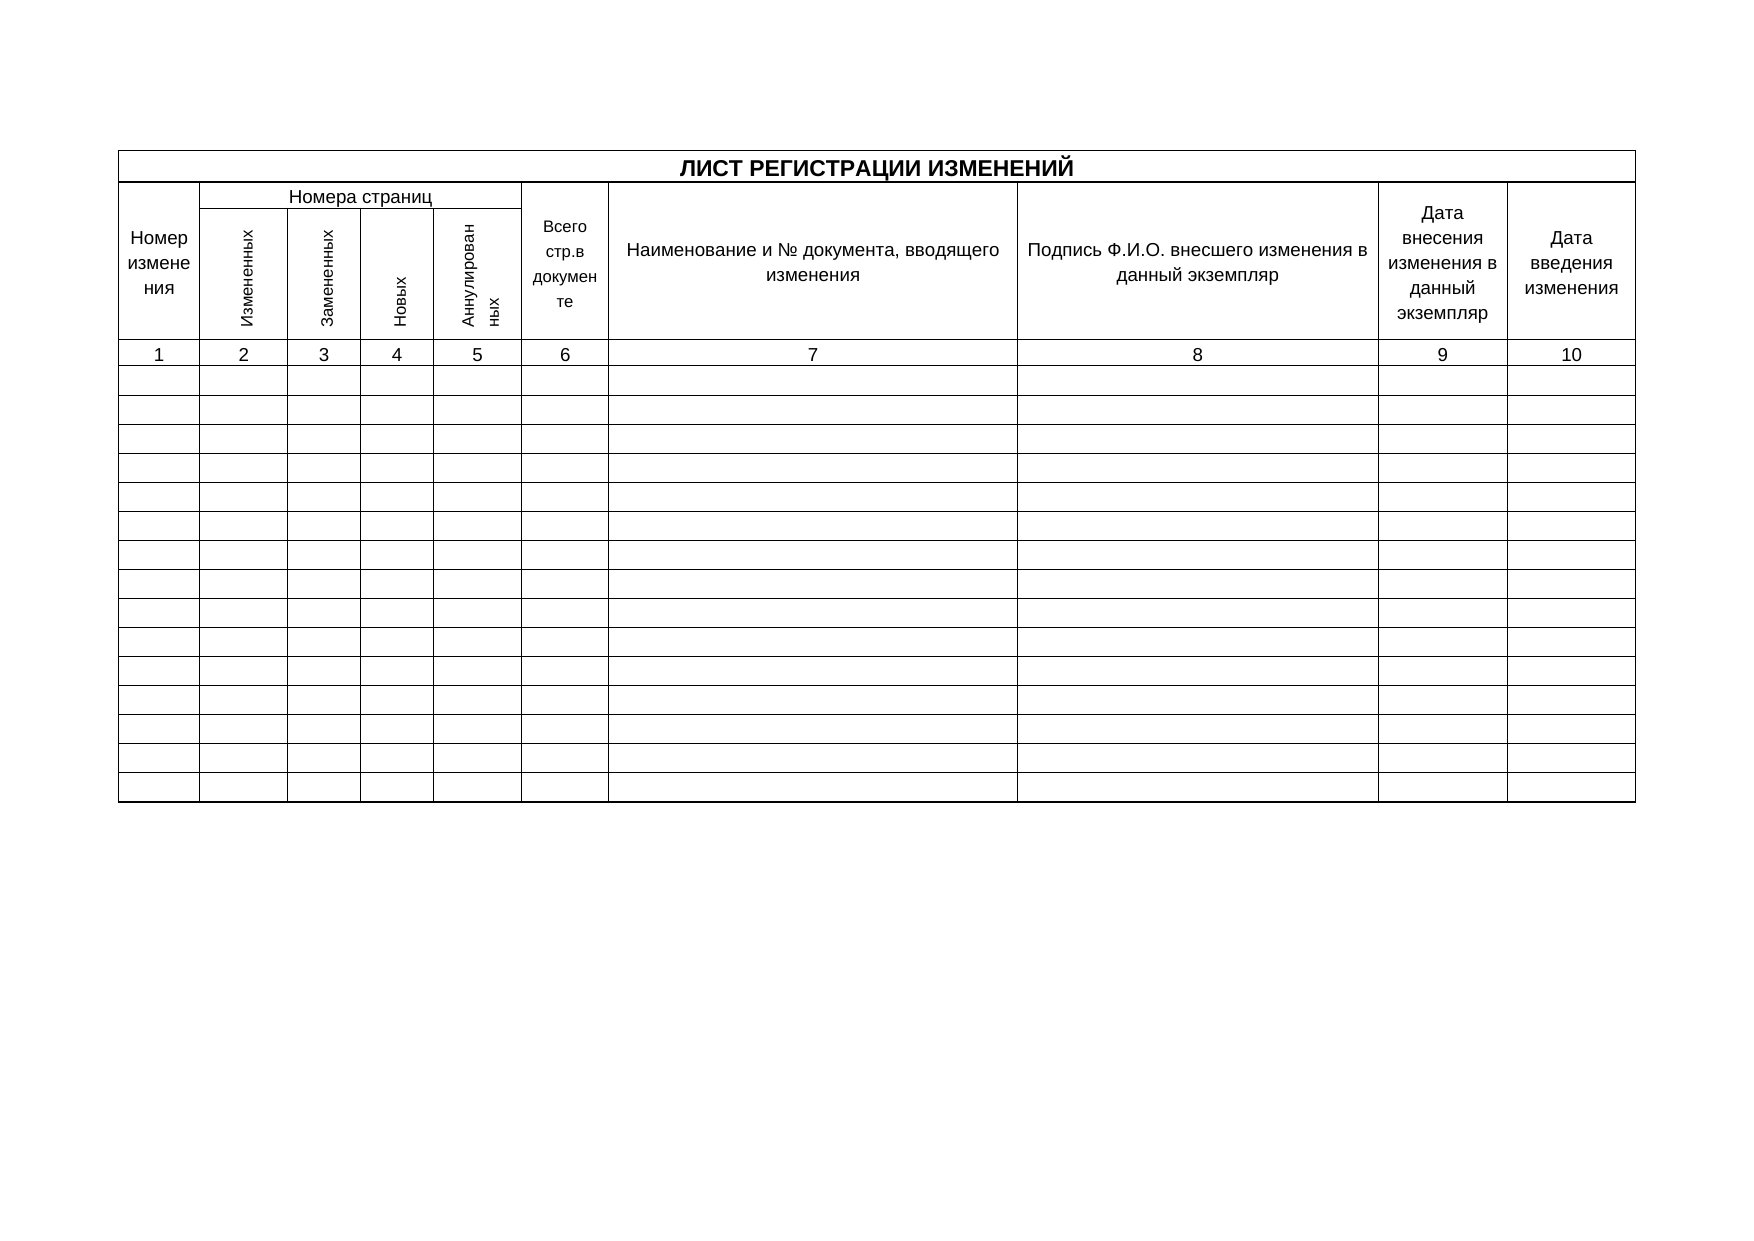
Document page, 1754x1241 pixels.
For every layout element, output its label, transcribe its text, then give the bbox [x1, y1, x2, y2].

table_cell [361, 628, 433, 656]
table_cell [1379, 686, 1507, 714]
table_cell 3 [288, 340, 360, 365]
table_cell [1018, 628, 1378, 656]
table_cell [434, 396, 521, 423]
table_cell [361, 425, 433, 453]
table_cell [1018, 396, 1378, 423]
table_cell [1508, 773, 1635, 801]
table_cell [1379, 454, 1507, 482]
table_cell [1379, 715, 1507, 743]
table_cell [434, 744, 521, 772]
table_cell [522, 744, 608, 772]
table_cell 6 [522, 340, 608, 365]
table_cell [1508, 715, 1635, 743]
table_cell [1379, 657, 1507, 685]
table_cell [288, 657, 360, 685]
table_cell [288, 366, 360, 394]
table_cell [361, 599, 433, 627]
table_cell [522, 570, 608, 598]
table_cell [1379, 599, 1507, 627]
table_cell Новых [361, 209, 433, 339]
table_cell [434, 483, 521, 511]
table_cell [1018, 686, 1378, 714]
table_cell [1508, 686, 1635, 714]
table_cell [1508, 512, 1635, 540]
table_cell [288, 773, 360, 801]
table_cell [361, 366, 433, 394]
table_cell [1379, 425, 1507, 453]
table_cell [288, 715, 360, 743]
table_cell [361, 686, 433, 714]
table_cell [1508, 657, 1635, 685]
table_cell [522, 366, 608, 394]
table_cell [200, 744, 287, 772]
table_cell [1018, 483, 1378, 511]
table_cell [200, 715, 287, 743]
table_cell [1018, 366, 1378, 394]
table_cell [119, 570, 199, 598]
table_cell [609, 570, 1017, 598]
table_cell [119, 512, 199, 540]
table_cell Дата введения изменения [1508, 183, 1635, 339]
table_cell [609, 628, 1017, 656]
table_cell [1508, 396, 1635, 423]
table_cell [1508, 483, 1635, 511]
table_cell Подпись Ф.И.О. внесшего изменения в данный экземпляр [1018, 183, 1378, 339]
table_cell [1018, 599, 1378, 627]
table_cell [1379, 366, 1507, 394]
table_cell [288, 512, 360, 540]
table_cell [434, 686, 521, 714]
table_cell [361, 454, 433, 482]
table_cell [288, 483, 360, 511]
table_cell [1379, 628, 1507, 656]
table_cell Номера страниц [200, 183, 521, 207]
table_cell [119, 396, 199, 423]
table_cell [119, 454, 199, 482]
table_cell [522, 657, 608, 685]
table_cell [361, 483, 433, 511]
table_cell [522, 541, 608, 569]
table_cell [119, 628, 199, 656]
table_cell [200, 773, 287, 801]
table_cell [288, 541, 360, 569]
table_cell [522, 454, 608, 482]
table_cell [609, 483, 1017, 511]
table_cell [1508, 744, 1635, 772]
table_cell Номер изменения [119, 183, 199, 339]
table_cell Замененных [288, 209, 360, 339]
table_cell [1379, 570, 1507, 598]
table_cell [522, 396, 608, 423]
table_cell [361, 657, 433, 685]
table_cell [609, 425, 1017, 453]
table_cell [522, 425, 608, 453]
table_cell [1379, 483, 1507, 511]
table_cell [361, 570, 433, 598]
table_cell [119, 773, 199, 801]
table_cell [1018, 657, 1378, 685]
table_cell [609, 454, 1017, 482]
table_cell [1018, 715, 1378, 743]
table_cell [522, 773, 608, 801]
table_cell [609, 512, 1017, 540]
table_cell [609, 773, 1017, 801]
table_cell 4 [361, 340, 433, 365]
table_cell [1508, 425, 1635, 453]
table_cell [609, 541, 1017, 569]
table_cell [200, 657, 287, 685]
table_cell [119, 541, 199, 569]
table_cell [200, 570, 287, 598]
table_cell [1379, 512, 1507, 540]
table_cell [200, 686, 287, 714]
table_cell [609, 396, 1017, 423]
table_cell [119, 686, 199, 714]
table_cell [361, 512, 433, 540]
table_cell [434, 570, 521, 598]
table_cell Измененных [200, 209, 287, 339]
table_cell [1379, 541, 1507, 569]
table_cell [361, 715, 433, 743]
table_cell [1379, 396, 1507, 423]
table_cell [1379, 744, 1507, 772]
table_cell [200, 599, 287, 627]
table_cell [200, 512, 287, 540]
table_cell [522, 599, 608, 627]
table_cell [434, 628, 521, 656]
table_cell [288, 570, 360, 598]
table_cell [288, 454, 360, 482]
table_cell [609, 744, 1017, 772]
table_cell [1379, 773, 1507, 801]
table_cell [200, 396, 287, 423]
table_cell [200, 483, 287, 511]
table_cell [288, 744, 360, 772]
table_cell [522, 715, 608, 743]
table_cell [361, 396, 433, 423]
table_cell [609, 366, 1017, 394]
table_cell 8 [1018, 340, 1378, 365]
table_cell [200, 541, 287, 569]
table_cell [609, 715, 1017, 743]
table_cell [522, 512, 608, 540]
table_cell [200, 628, 287, 656]
table_cell [434, 599, 521, 627]
table_cell [119, 715, 199, 743]
table_cell [200, 454, 287, 482]
table_cell [288, 599, 360, 627]
table_cell Наименование и № документа, вводящего изменения [609, 183, 1017, 339]
table_cell [1508, 454, 1635, 482]
table_cell [434, 454, 521, 482]
table_cell [288, 396, 360, 423]
table_cell [1018, 454, 1378, 482]
table_cell [200, 366, 287, 394]
table_cell [288, 628, 360, 656]
table_cell 2 [200, 340, 287, 365]
table_cell [1508, 570, 1635, 598]
table_cell 10 [1508, 340, 1635, 365]
table_cell [361, 773, 433, 801]
table_cell [1018, 570, 1378, 598]
table_cell [434, 425, 521, 453]
table_cell 7 [609, 340, 1017, 365]
table_cell [434, 512, 521, 540]
table_cell [434, 366, 521, 394]
table_cell 1 [119, 340, 199, 365]
table_cell [288, 686, 360, 714]
table_cell [119, 425, 199, 453]
table_cell [1508, 628, 1635, 656]
table_cell [119, 744, 199, 772]
table_cell [609, 657, 1017, 685]
table_cell [361, 541, 433, 569]
table_cell [119, 599, 199, 627]
table_cell [1018, 425, 1378, 453]
table_cell 9 [1379, 340, 1507, 365]
table_cell [1018, 541, 1378, 569]
table_cell [1018, 744, 1378, 772]
table_cell [609, 599, 1017, 627]
table_cell [434, 657, 521, 685]
table_header ЛИСТ РЕГИСТРАЦИИ ИЗМЕНЕНИЙ [119, 151, 1635, 181]
table_cell [119, 366, 199, 394]
table_cell [1018, 773, 1378, 801]
table_cell [434, 773, 521, 801]
table_cell [119, 657, 199, 685]
table_cell [1508, 366, 1635, 394]
table_cell [609, 686, 1017, 714]
table_cell [1508, 541, 1635, 569]
table_cell Дата внесения изменения в данный экземпляр [1379, 183, 1507, 339]
table_cell [434, 541, 521, 569]
table_cell 5 [434, 340, 521, 365]
table_cell [434, 715, 521, 743]
table_cell [1508, 599, 1635, 627]
table_cell [361, 744, 433, 772]
table_cell [119, 483, 199, 511]
table_cell Аннулированных [434, 209, 521, 339]
table_cell [288, 425, 360, 453]
table_cell [522, 686, 608, 714]
table_cell [522, 628, 608, 656]
table_cell Всего стр.в документе [522, 183, 608, 339]
table_cell [1018, 512, 1378, 540]
table_cell [200, 425, 287, 453]
table_cell [522, 483, 608, 511]
